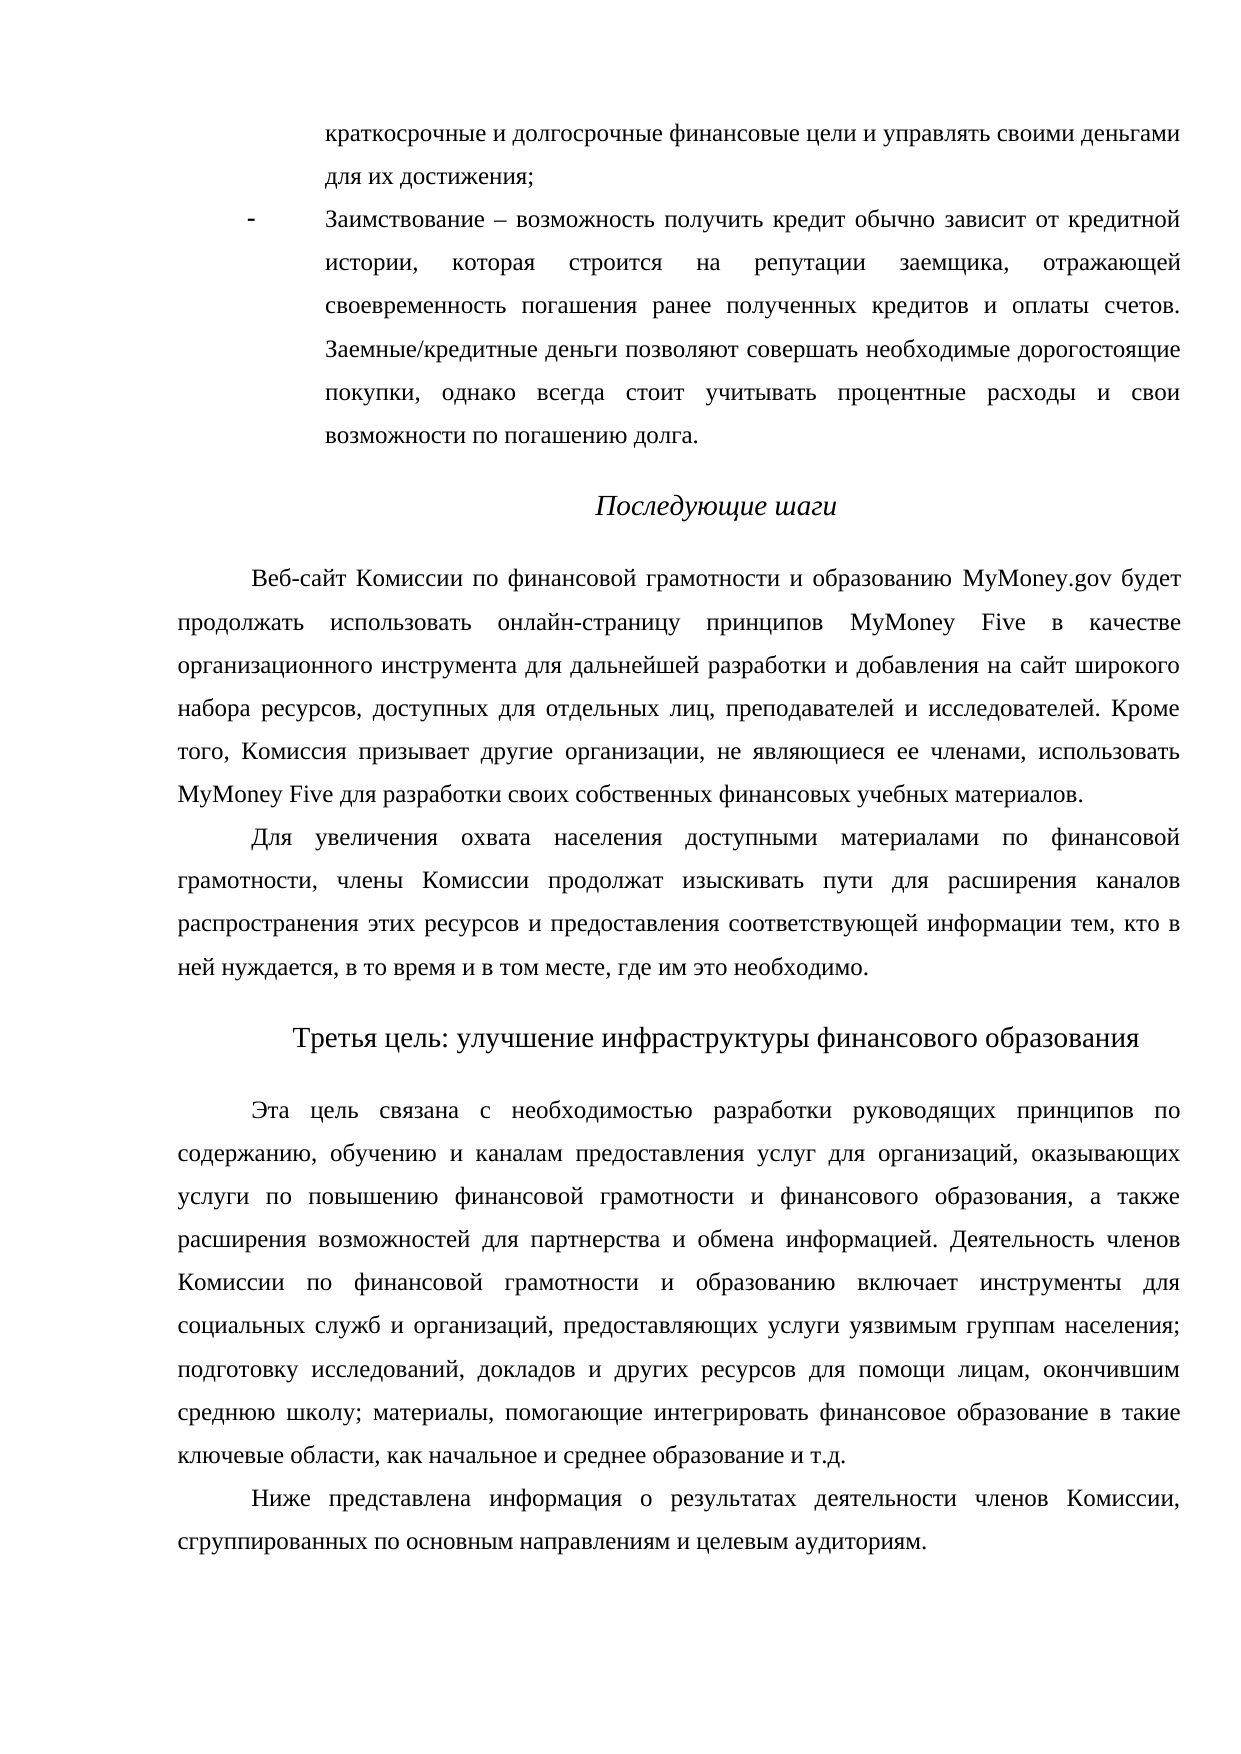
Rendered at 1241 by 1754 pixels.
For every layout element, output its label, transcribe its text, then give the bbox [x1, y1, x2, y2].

text Третья цель: улучшение инфраструктуры финансового образования [177, 1020, 1181, 1053]
list Заимствование – возможность получить кредит обычно зависит от кредитной истории, которая строится на репутации заемщика, отражающей своевременность погашения ранее полученных кредитов и оплаты счетов. Заемные/кредитные деньги позволяют совершать необходимые дорогостоящие покупки, однако всегда стоит учитывать процентные расходы и свои возможности по погашению долга. [251, 204, 1181, 449]
text Ниже представлена информация о результатах деятельности членов Комиссии, сгруппированных по основным направлениям и целевым аудиториям. [177, 1483, 1181, 1555]
text Последующие шаги [177, 488, 1181, 522]
text Веб-сайт Комиссии по финансовой грамотности и образованию MyMoney.gov будет продолжать использовать онлайн-страницу принципов MyMoney Five в качестве организационного инструмента для дальнейшей разработки и добавления на сайт широкого набора ресурсов, доступных для отдельных лиц, преподавателей и исследователей. Кроме того, Комиссия призывает другие организации, не являющиеся ее членами, использовать MyMoney Five для разработки своих собственных финансовых учебных материалов. [177, 563, 1181, 808]
text Для увеличения охвата населения доступными материалами по финансовой грамотности, члены Комиссии продолжат изыскивать пути для расширения каналов распространения этих ресурсов и предоставления соответствующей информации тем, кто в ней нуждается, в то время и в том месте, где им это необходимо. [177, 822, 1181, 980]
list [251, 118, 1181, 190]
text Эта цель связана с необходимостью разработки руководящих принципов по содержанию, обучению и каналам предоставления услуг для организаций, оказывающих услуги по повышению финансовой грамотности и финансового образования, а также расширения возможностей для партнерства и обмена информацией. Деятельность членов Комиссии по финансовой грамотности и образованию включает инструменты для социальных служб и организаций, предоставляющих услуги уязвимым группам населения; подготовку исследований, докладов и других ресурсов для помощи лицам, окончившим среднюю школу; материалы, помогающие интегрировать финансовое образование в такие ключевые области, как начальное и среднее образование и т.д. [177, 1095, 1181, 1469]
